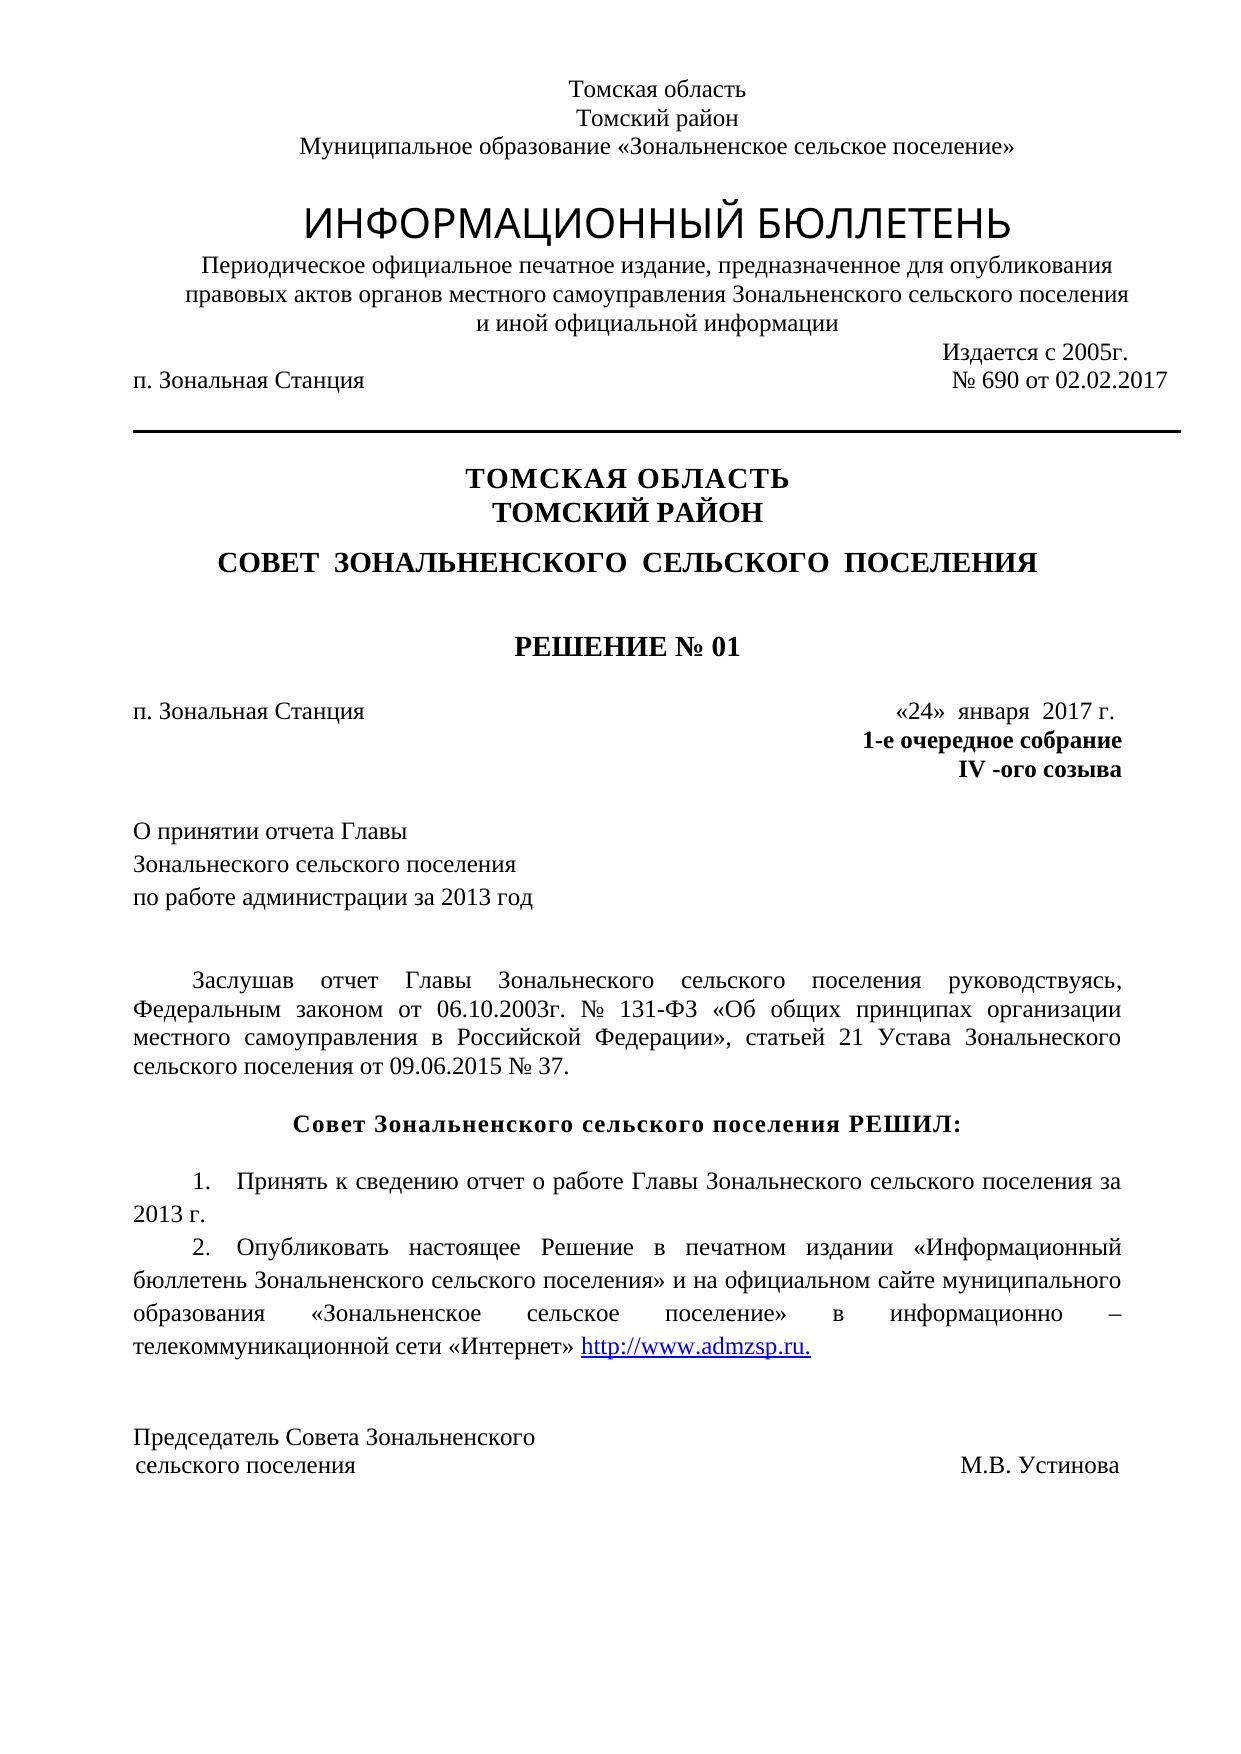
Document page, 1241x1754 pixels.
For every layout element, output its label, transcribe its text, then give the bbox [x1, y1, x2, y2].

list Опубликовать настоящее Решение в печатном издании «Информационный бюллетень Зональненского сельского поселения» и на официальном сайте муниципального образования «Зональненское сельское поселение» в информационно – телекоммуникационной сети «Интернет» http://www.admzsp.ru. [133, 1232, 1122, 1360]
text Томская область [133, 74, 1181, 103]
text 1-е очередное собрание [133, 725, 1122, 754]
list по работе администрации за 2013 год [133, 882, 1122, 911]
text СОВЕТ ЗОНАЛЬНЕНСКОГО СЕЛЬСКОГО ПОСЕЛЕНИЯ [133, 546, 1122, 579]
text Издается с 2005г. [133, 337, 1181, 365]
text Муниципальное образование «Зональненское сельское поселение» [133, 131, 1181, 160]
text ТОМСКИЙ РАЙОН [133, 495, 1122, 529]
text п. Зональная Станция «24» января 2017 г. [133, 696, 1122, 725]
text IV -ого созыва [133, 754, 1122, 783]
text Председатель Совета Зональненского [133, 1422, 1122, 1451]
title Совет Зональненского сельского поселения РЕШИЛ: [133, 1109, 1122, 1137]
text Периодическое официальное печатное издание, предназначенное для опубликования [133, 250, 1181, 279]
list Принять к сведению отчет о работе Главы Зональнеского сельского поселения за 2013 г. [133, 1166, 1122, 1228]
text правовых актов органов местного самоуправления Зональненского сельского поселения [133, 279, 1181, 308]
list Зональнеского сельского поселения [133, 849, 1122, 878]
text и иной официальной информации [133, 308, 1181, 337]
text сельского поселения М.В. Устинова [133, 1451, 1122, 1479]
text Томский район [133, 103, 1181, 131]
list О принятии отчета Главы [133, 816, 1122, 845]
title ТОМСКАЯ ОБЛАСТЬ [133, 462, 1122, 495]
text п. Зональная Станция № 690 от 02.02.2017 [133, 365, 1181, 394]
text Заслушав отчет Главы Зональнеского сельского поселения руководствуясь, Федеральным законом от 06.10.2003г. № 131-ФЗ «Об общих принципах организации местного самоуправления в Российской Федерации», статьей 21 Устава Зональнеского сельского поселения от 09.06.2015 № 37. [133, 965, 1122, 1080]
text РЕШЕНИЕ № 01 [133, 629, 1122, 663]
text ИНФОРМАЦИОННЫЙ БЮЛЛЕТЕНЬ [133, 194, 1181, 250]
